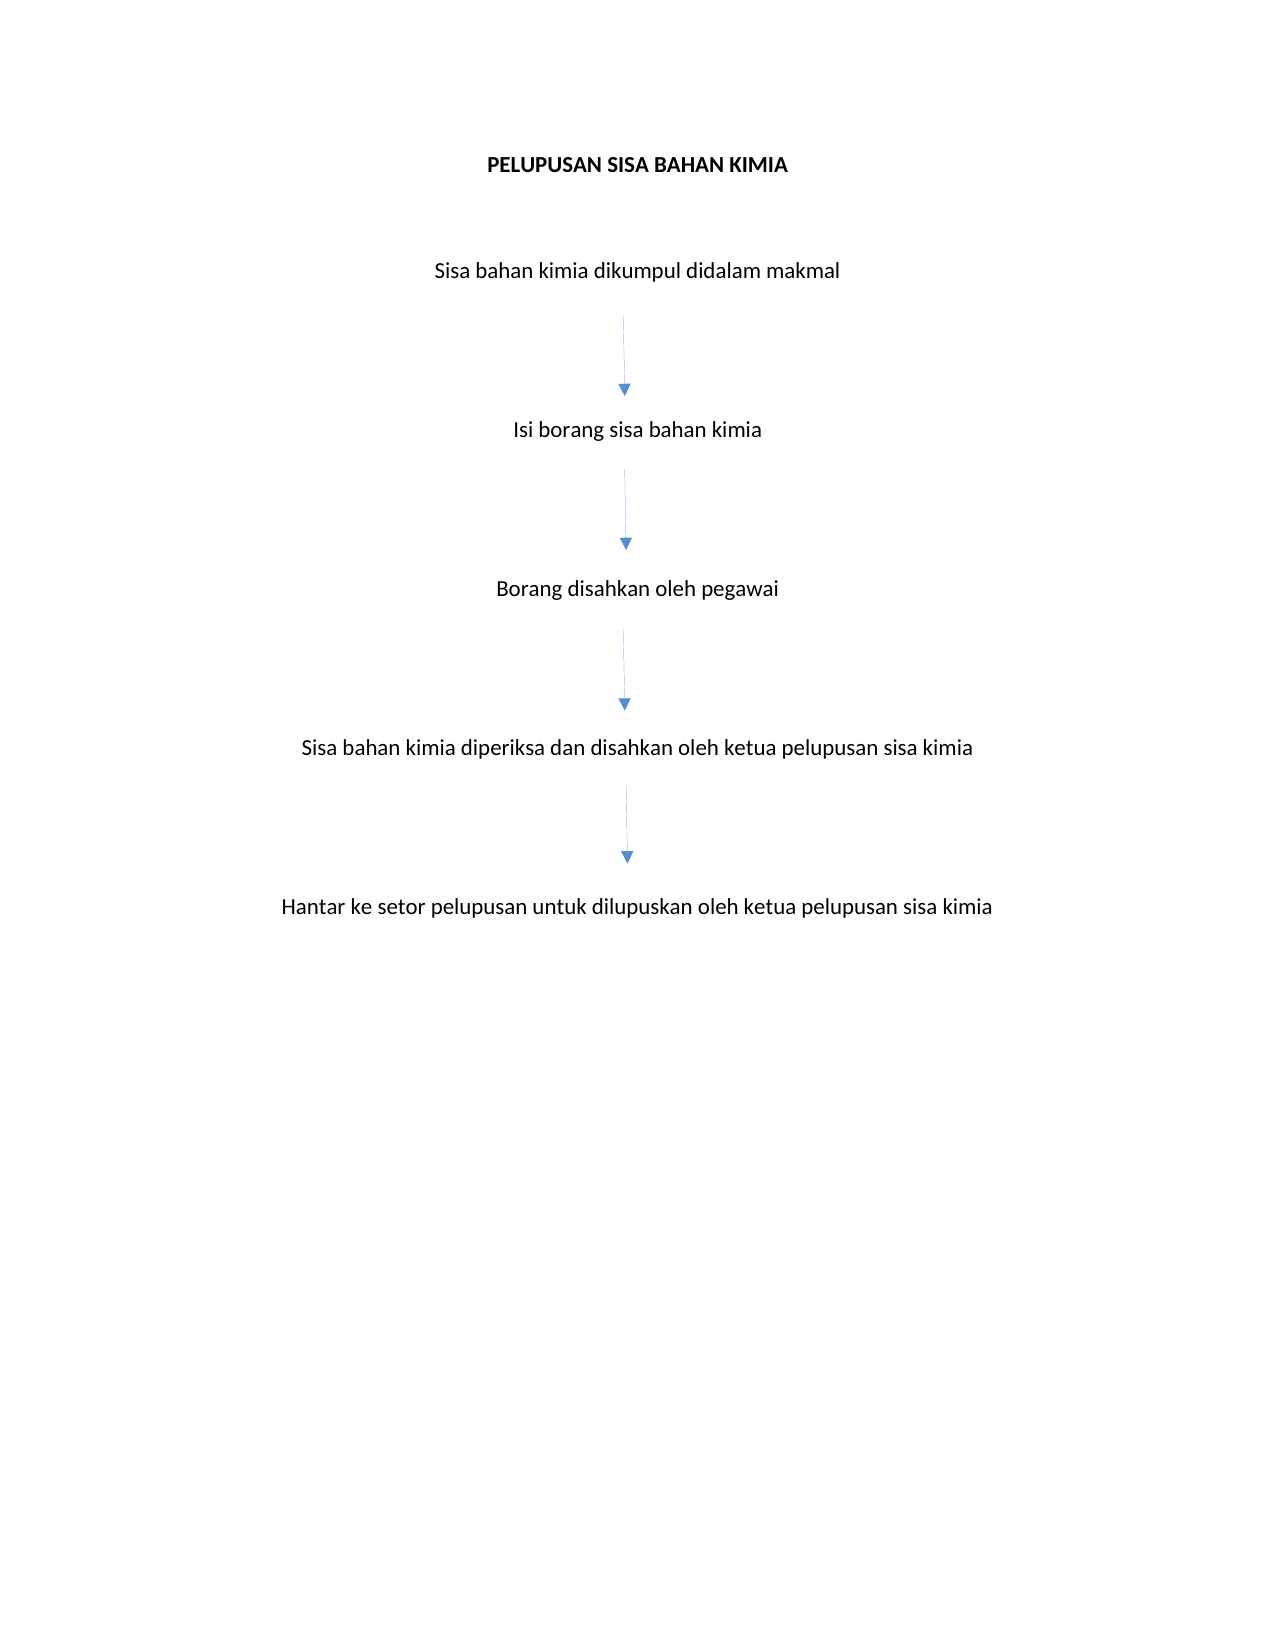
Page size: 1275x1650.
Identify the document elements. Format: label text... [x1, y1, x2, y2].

text Sisa bahan kimia diperiksa dan disahkan oleh ketua pelupusan sisa kimia [150, 733, 1125, 761]
text Isi borang sisa bahan kimia [150, 415, 1125, 443]
text Sisa bahan kimia dikumpul didalam makmal [150, 256, 1125, 284]
text PELUPUSAN SISA BAHAN KIMIA [150, 150, 1125, 178]
text Hantar ke setor pelupusan untuk dilupuskan oleh ketua pelupusan sisa kimia [150, 892, 1125, 920]
text Borang disahkan oleh pegawai [150, 574, 1125, 602]
